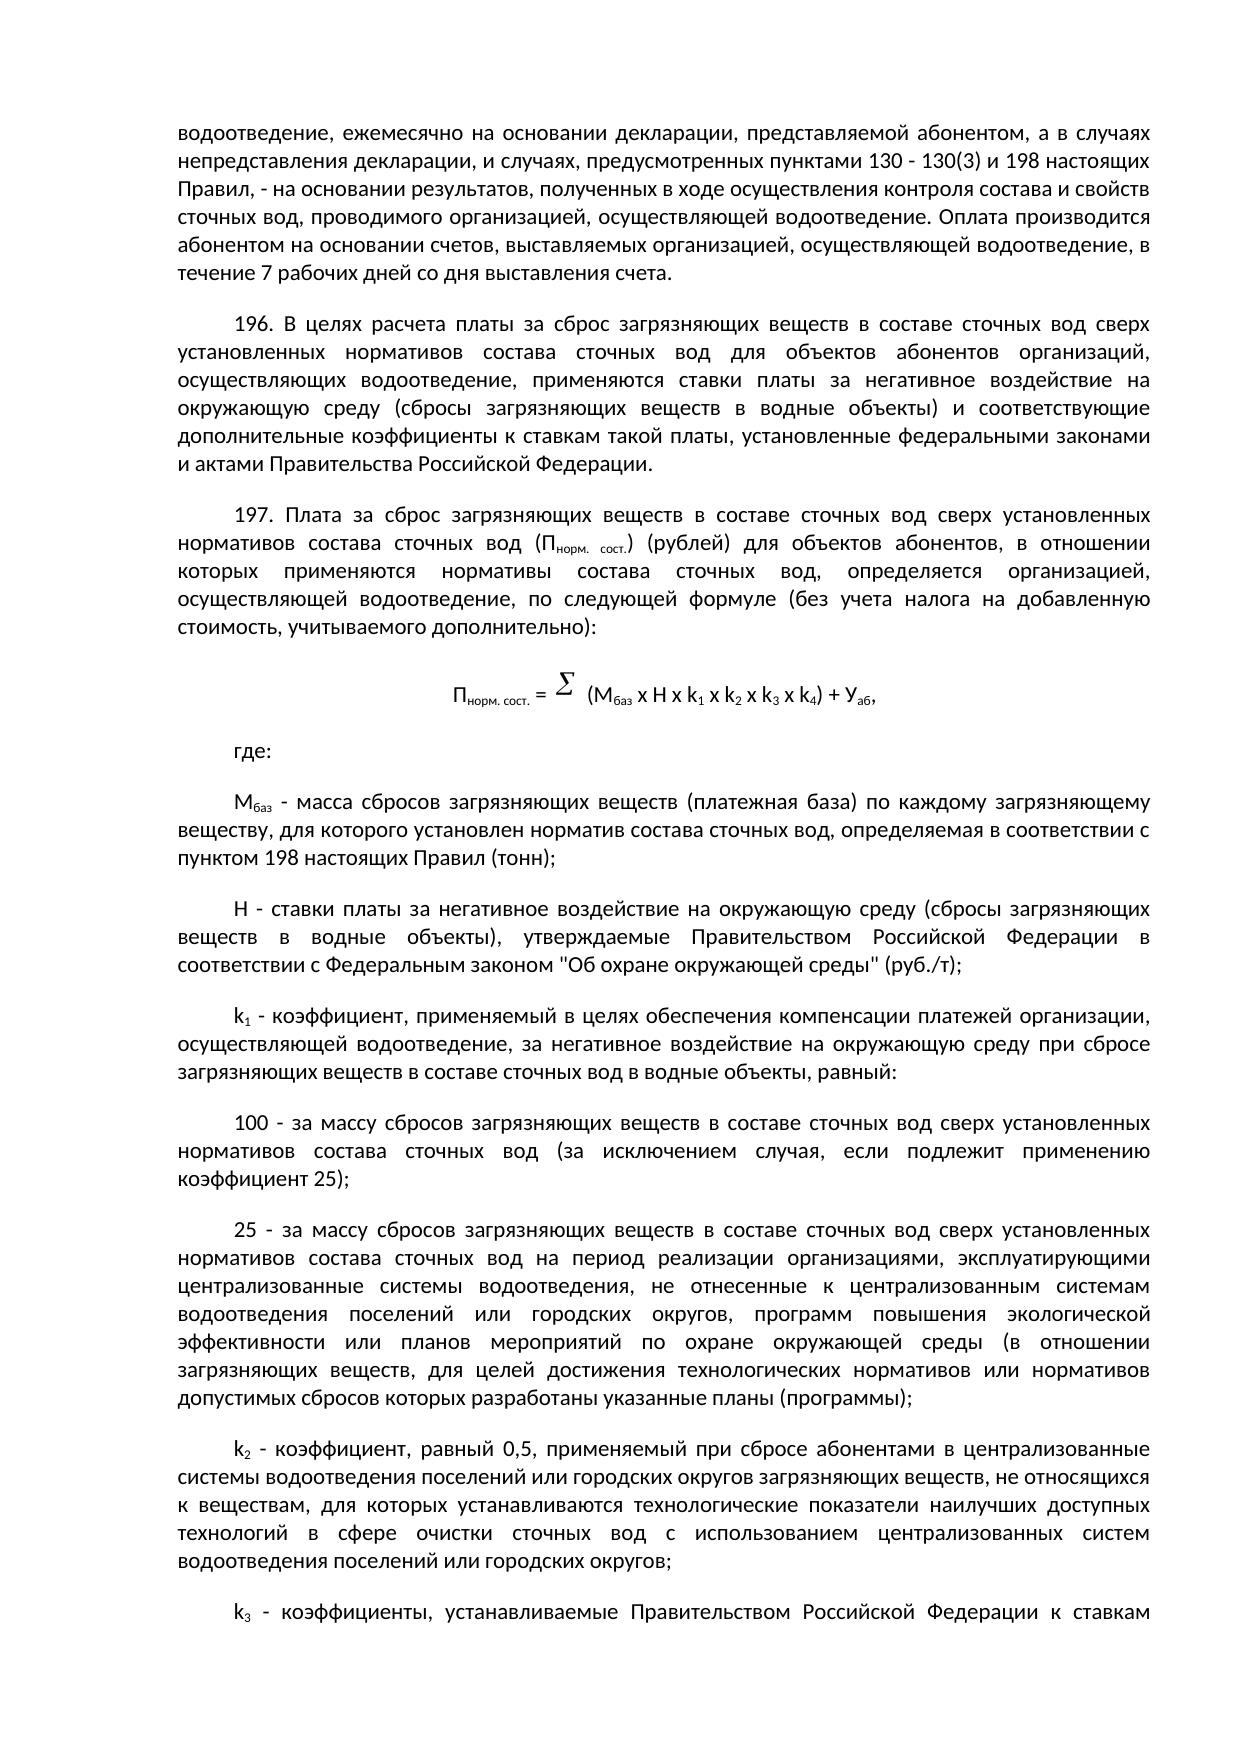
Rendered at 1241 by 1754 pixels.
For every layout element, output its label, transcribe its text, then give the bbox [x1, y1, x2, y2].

text k2 - коэффициент, равный 0,5, применяемый при сбросе абонентами в централизованные системы водоотведения поселений или городских округов загрязняющих веществ, не относящихся к веществам, для которых устанавливаются технологические показатели наилучших доступных технологий в сфере очистки сточных вод с использованием централизованных систем водоотведения поселений или городских округов; [177, 1434, 1152, 1574]
text Пнорм. сост. = (Мбаз x Н x k1 x k2 x k3 x k4) + Уаб, [177, 668, 1152, 708]
text Н - ставки платы за негативное воздействие на окружающую среду (сбросы загрязняющих веществ в водные объекты), утверждаемые Правительством Российской Федерации в соответствии с Федеральным законом "Об охране окружающей среды" (руб./т); [177, 894, 1152, 978]
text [177, 118, 1152, 286]
text где: [177, 737, 1152, 764]
text 196. В целях расчета платы за сброс загрязняющих веществ в составе сточных вод сверх установленных нормативов состава сточных вод для объектов абонентов организаций, осуществляющих водоотведение, применяются ставки платы за негативное воздействие на окружающую среду (сбросы загрязняющих веществ в водные объекты) и соответствующие дополнительные коэффициенты к ставкам такой платы, установленные федеральными законами и актами Правительства Российской Федерации. [177, 309, 1152, 477]
text k1 - коэффициент, применяемый в целях обеспечения компенсации платежей организации, осуществляющей водоотведение, за негативное воздействие на окружающую среду при сбросе загрязняющих веществ в составе сточных вод в водные объекты, равный: [177, 1001, 1152, 1086]
text 25 - за массу сбросов загрязняющих веществ в составе сточных вод сверх установленных нормативов состава сточных вод на период реализации организациями, эксплуатирующими централизованные системы водоотведения, не отнесенные к централизованным системам водоотведения поселений или городских округов, программ повышения экологической эффективности или планов мероприятий по охране окружающей среды (в отношении загрязняющих веществ, для целей достижения технологических нормативов или нормативов допустимых сбросов которых разработаны указанные планы (программы); [177, 1215, 1152, 1412]
text 197. Плата за сброс загрязняющих веществ в составе сточных вод сверх установленных нормативов состава сточных вод (Пнорм. сост.) (рублей) для объектов абонентов, в отношении которых применяются нормативы состава сточных вод, определяется организацией, осуществляющей водоотведение, по следующей формуле (без учета налога на добавленную стоимость, учитываемого дополнительно): [177, 500, 1152, 640]
text Мбаз - масса сбросов загрязняющих веществ (платежная база) по каждому загрязняющему веществу, для которого установлен норматив состава сточных вод, определяемая в соответствии с пунктом 198 настоящих Правил (тонн); [177, 787, 1152, 872]
text 100 - за массу сбросов загрязняющих веществ в составе сточных вод сверх установленных нормативов состава сточных вод (за исключением случая, если подлежит применению коэффициент 25); [177, 1108, 1152, 1192]
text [177, 1597, 1152, 1626]
